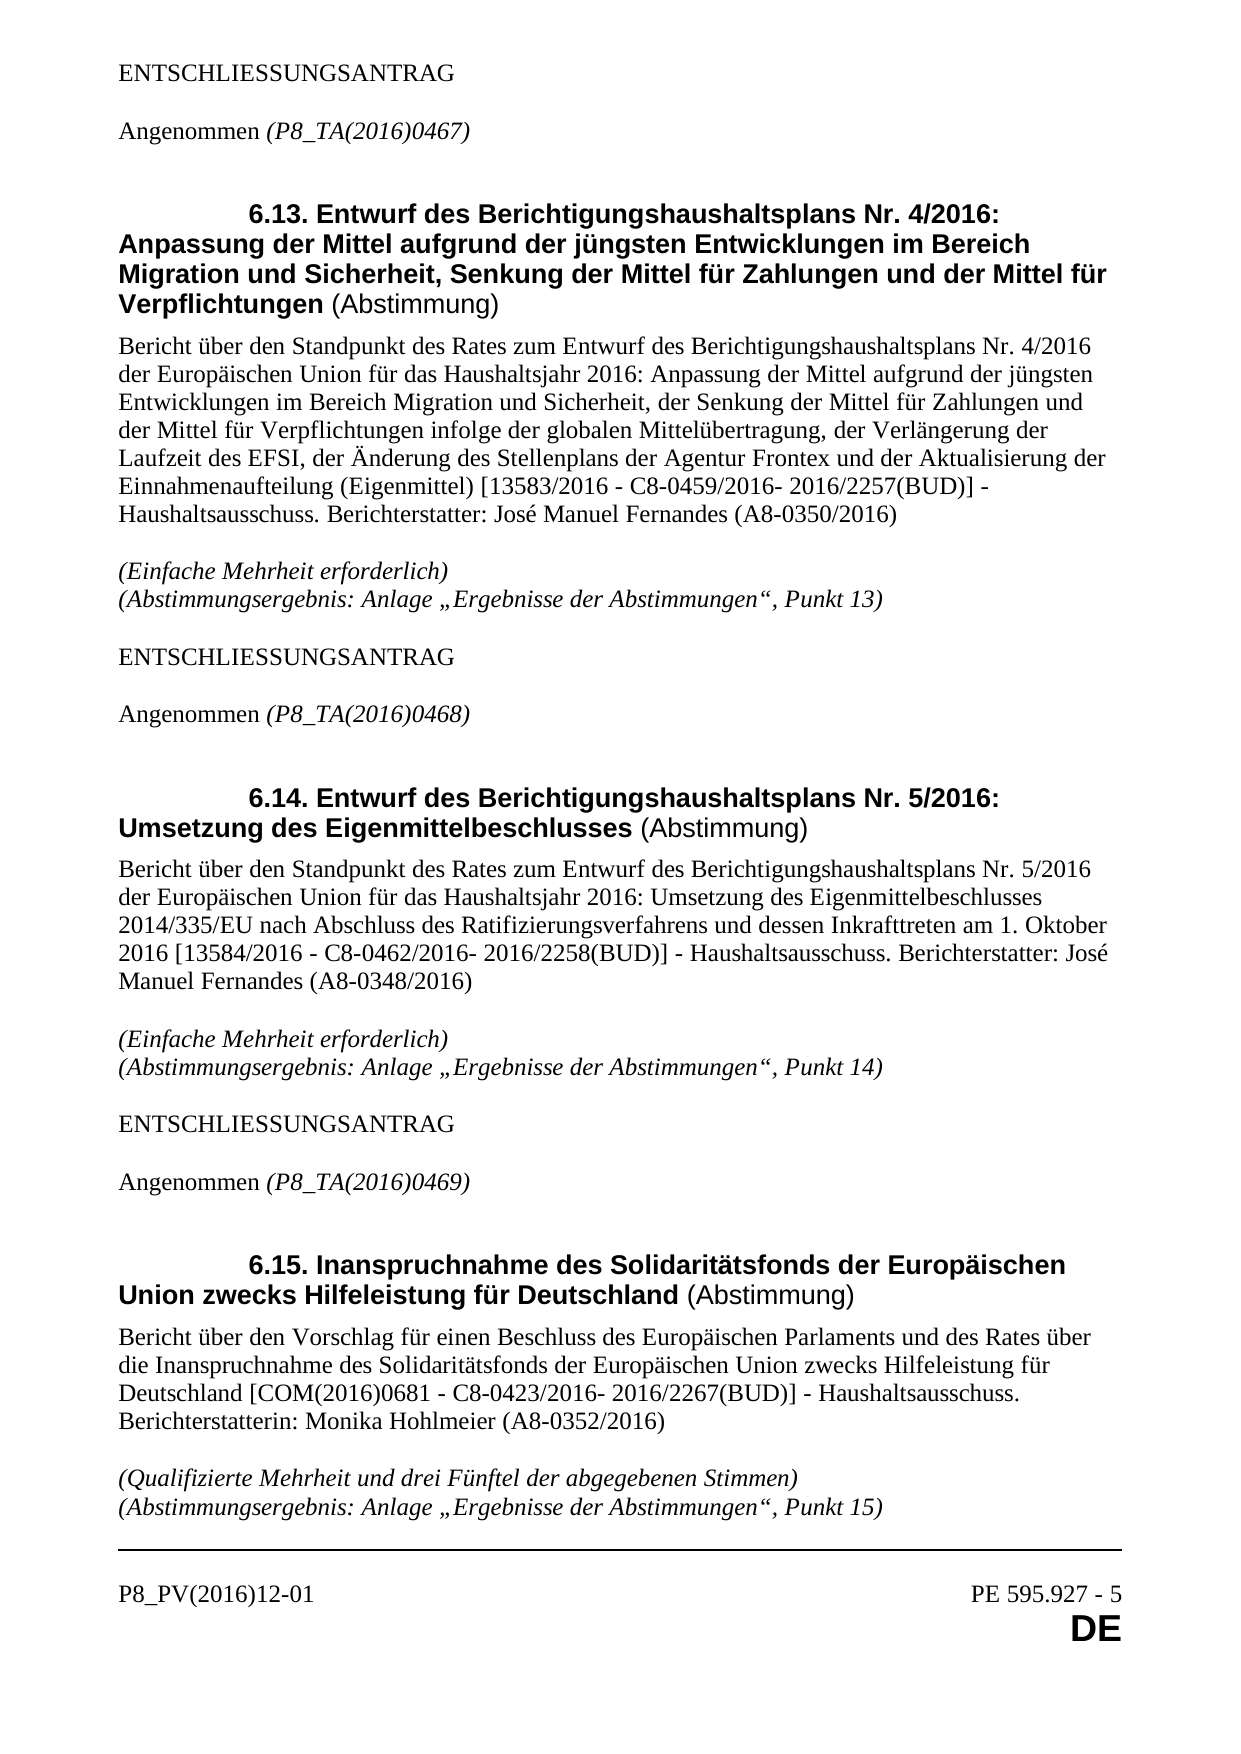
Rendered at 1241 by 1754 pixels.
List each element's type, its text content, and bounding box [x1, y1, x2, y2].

subtitle 6.15. Inanspruchnahme des Solidaritätsfonds der Europäischen Union zwecks Hilfeleistung für Deutschland (Abstimmung) [118, 1250, 1122, 1310]
text Bericht über den Vorschlag für einen Beschluss des Europäischen Parlaments und des Rates über die Inanspruchnahme des Solidaritätsfonds der Europäischen Union zwecks Hilfeleistung für Deutschland [COM(2016)0681 - C8-0423/2016- 2016/2267(BUD)] - Haushaltsausschuss. Berichterstatterin: Monika Hohlmeier (A8-0352/2016) [118, 1323, 1122, 1435]
text Angenommen (P8_TA(2016)0468) [118, 700, 1122, 728]
text (Qualifizierte Mehrheit und drei Fünftel der abgegebenen Stimmen) (Abstimmungsergebnis: Anlage „Ergebnisse der Abstimmungen“, Punkt 15) [118, 1464, 1122, 1520]
text Angenommen (P8_TA(2016)0467) [118, 117, 1122, 144]
text ENTSCHLIESSUNGSANTRAG [118, 59, 1122, 87]
subtitle 6.13. Entwurf des Berichtigungshaushaltsplans Nr. 4/2016: Anpassung der Mittel aufgrund der jüngsten Entwicklungen im Bereich Migration und Sicherheit, Senkung der Mittel für Zahlungen und der Mittel für Verpflichtungen (Abstimmung) [118, 199, 1122, 319]
subtitle 6.14. Entwurf des Berichtigungshaushaltsplans Nr. 5/2016: Umsetzung des Eigenmittelbeschlusses (Abstimmung) [118, 783, 1122, 843]
text ENTSCHLIESSUNGSANTRAG [118, 1110, 1122, 1138]
text Angenommen (P8_TA(2016)0469) [118, 1168, 1122, 1196]
text ENTSCHLIESSUNGSANTRAG [118, 643, 1122, 671]
text (Einfache Mehrheit erforderlich) (Abstimmungsergebnis: Anlage „Ergebnisse der Abstimmungen“, Punkt 13) [118, 557, 1122, 613]
text Bericht über den Standpunkt des Rates zum Entwurf des Berichtigungshaushaltsplans Nr. 4/2016 der Europäischen Union für das Haushaltsjahr 2016: Anpassung der Mittel aufgrund der jüngsten Entwicklungen im Bereich Migration und Sicherheit, der Senkung der Mittel für Zahlungen und der Mittel für Verpflichtungen infolge der globalen Mittelübertragung, der Verlängerung der Laufzeit des EFSI, der Änderung des Stellenplans der Agentur Frontex und der Aktualisierung der Einnahmenaufteilung (Eigenmittel) [13583/2016 - C8-0459/2016- 2016/2257(BUD)] - Haushaltsausschuss. Berichterstatter: José Manuel Fernandes (A8-0350/2016) [118, 332, 1122, 528]
text Bericht über den Standpunkt des Rates zum Entwurf des Berichtigungshaushaltsplans Nr. 5/2016 der Europäischen Union für das Haushaltsjahr 2016: Umsetzung des Eigenmittelbeschlusses 2014/335/EU nach Abschluss des Ratifizierungsverfahrens und dessen Inkrafttreten am 1. Oktober 2016 [13584/2016 - C8-0462/2016- 2016/2258(BUD)] - Haushaltsausschuss. Berichterstatter: José Manuel Fernandes (A8-0348/2016) [118, 855, 1122, 995]
text (Einfache Mehrheit erforderlich) (Abstimmungsergebnis: Anlage „Ergebnisse der Abstimmungen“, Punkt 14) [118, 1025, 1122, 1081]
